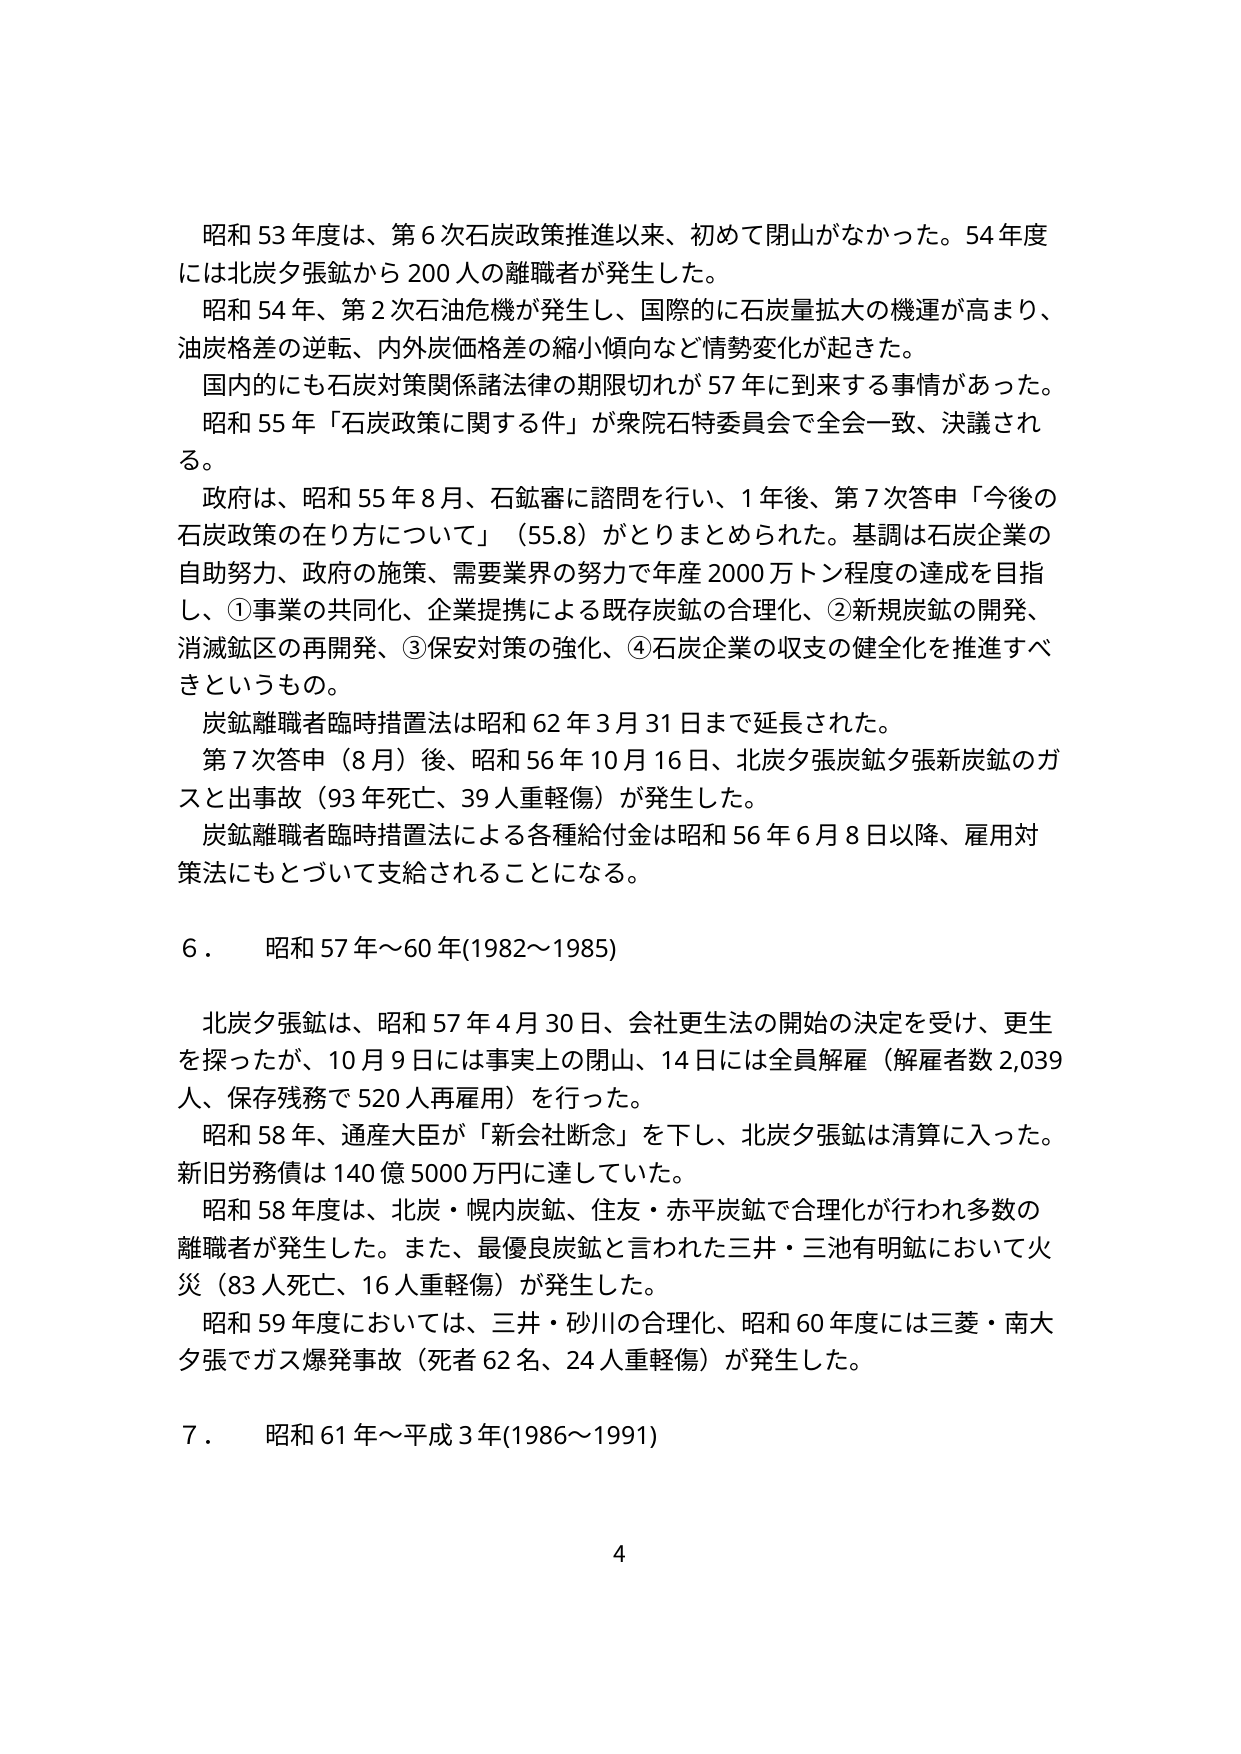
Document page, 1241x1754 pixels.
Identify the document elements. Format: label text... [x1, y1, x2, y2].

text 国内的にも石炭対策関係諸法律の期限切れが57年に到来する事情があった。 [177, 365, 1063, 402]
list 昭和61年～平成3年(1986～1991) [177, 1415, 1063, 1452]
text 炭鉱離職者臨時措置法による各種給付金は昭和56年6月8日以降、雇用対策法にもとづいて支給されることになる。 [177, 815, 1063, 890]
text 昭和54年、第2次石油危機が発生し、国際的に石炭量拡大の機運が高まり、油炭格差の逆転、内外炭価格差の縮小傾向など情勢変化が起きた。 [177, 290, 1063, 365]
list 昭和57年～60年(1982～1985) [177, 927, 1063, 965]
text 昭和59年度においては、三井・砂川の合理化、昭和60年度には三菱・南大夕張でガス爆発事故（死者62名、24人重軽傷）が発生した。 [177, 1302, 1063, 1377]
text 昭和58年、通産大臣が「新会社断念」を下し、北炭夕張鉱は清算に入った。新旧労務債は140億5000万円に達していた。 [177, 1115, 1063, 1190]
text 昭和58年度は、北炭・幌内炭鉱、住友・赤平炭鉱で合理化が行われ多数の離職者が発生した。また、最優良炭鉱と言われた三井・三池有明鉱において火災（83人死亡、16人重軽傷）が発生した。 [177, 1190, 1063, 1302]
text 炭鉱離職者臨時措置法は昭和62年3月31日まで延長された。 [177, 702, 1063, 740]
text 北炭夕張鉱は、昭和57年4月30日、会社更生法の開始の決定を受け、更生を探ったが、10月9日には事実上の閉山、14日には全員解雇（解雇者数2,039人、保存残務で520人再雇用）を行った。 [177, 1002, 1063, 1115]
text 政府は、昭和55年8月、石鉱審に諮問を行い、1年後、第7次答申「今後の石炭政策の在り方について」（55.8）がとりまとめられた。基調は石炭企業の自助努力、政府の施策、需要業界の努力で年産2000万トン程度の達成を目指し、①事業の共同化、企業提携による既存炭鉱の合理化、②新規炭鉱の開発、消滅鉱区の再開発、③保安対策の強化、④石炭企業の収支の健全化を推進すべきというもの。 [177, 477, 1063, 702]
text 第7次答申（8月）後、昭和56年10月16日、北炭夕張炭鉱夕張新炭鉱のガスと出事故（93年死亡、39人重軽傷）が発生した。 [177, 740, 1063, 815]
text 昭和53年度は、第6次石炭政策推進以来、初めて閉山がなかった。54年度には北炭夕張鉱から200人の離職者が発生した。 [177, 215, 1063, 290]
text 昭和55年「石炭政策に関する件」が衆院石特委員会で全会一致、決議される。 [177, 402, 1063, 477]
